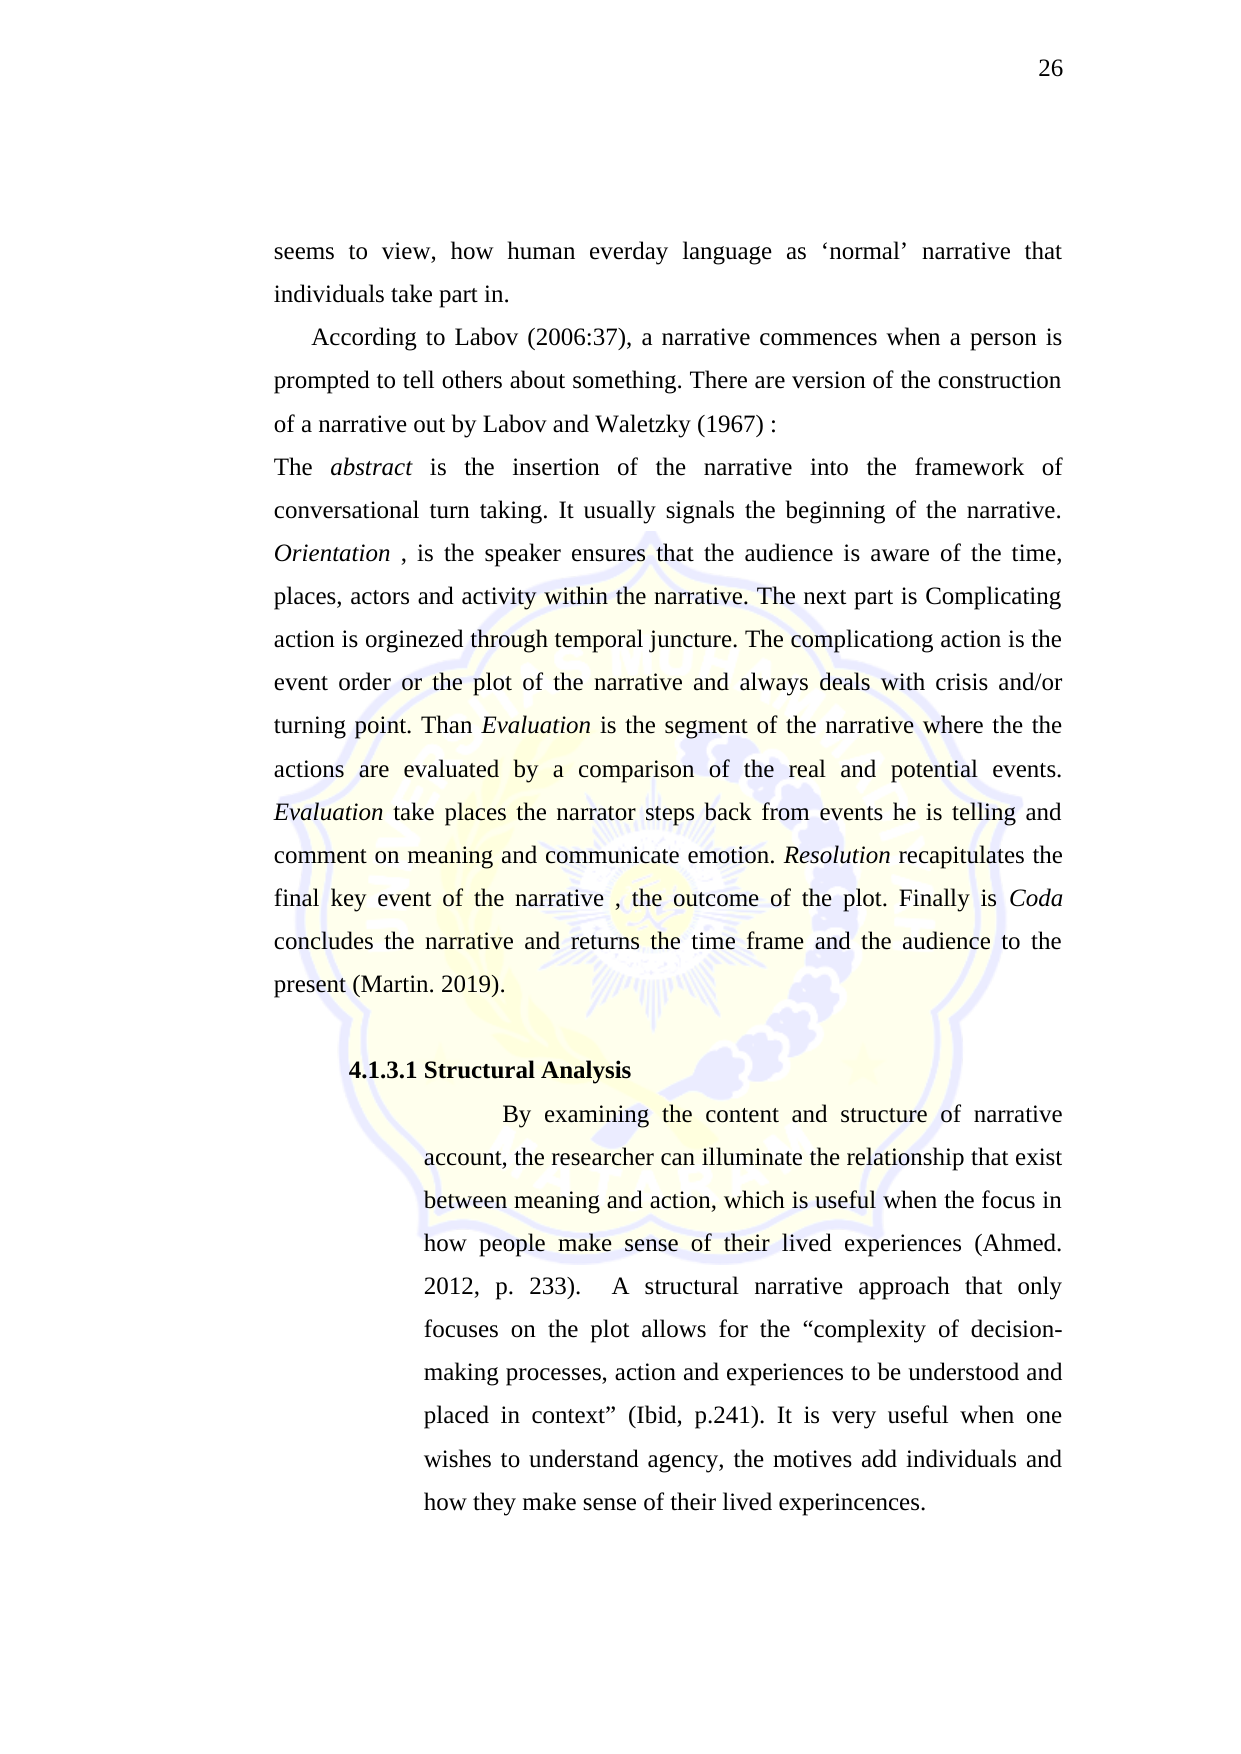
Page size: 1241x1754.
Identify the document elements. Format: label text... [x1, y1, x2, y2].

list The abstract is the insertion of the narrative into the framework of conversational turn taking. It usually signals the beginning of the narrative. Orientation , is the speaker ensures that the audience is aware of the time, places, actors and activity within the narrative. The next part is Complicating action is orginezed through temporal juncture. The complicationg action is the event order or the plot of the narrative and always deals with crisis and/or turning point. Than Evaluation is the segment of the narrative where the the actions are evaluated by a comparison of the real and potential events. Evaluation take places the narrator steps back from events he is telling and comment on meaning and communicate emotion. Resolution recapitulates the final key event of the narrative , the outcome of the plot. Finally is Coda concludes the narrative and returns the time frame and the audience to the present (Martin. 2019). [274, 452, 1063, 998]
list By examining the content and structure of narrative account, the researcher can illuminate the relationship that exist between meaning and action, which is useful when the focus in how people make sense of their lived experiences (Ahmed. 2012, p. 233). A structural narrative approach that only focuses on the plot allows for the “complexity of decision-making processes, action and experiences to be understood and placed in context” (Ibid, p.241). It is very useful when one wishes to understand agency, the motives add individuals and how they make sense of their lived experincences. [424, 1099, 1063, 1516]
list According to Labov (2006:37), a narrative commences when a person is prompted to tell others about something. There are version of the construction of a narrative out by Labov and Waletzky (1967) : [274, 322, 1063, 437]
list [274, 236, 1063, 308]
list Structural Analysis [349, 1056, 1063, 1084]
